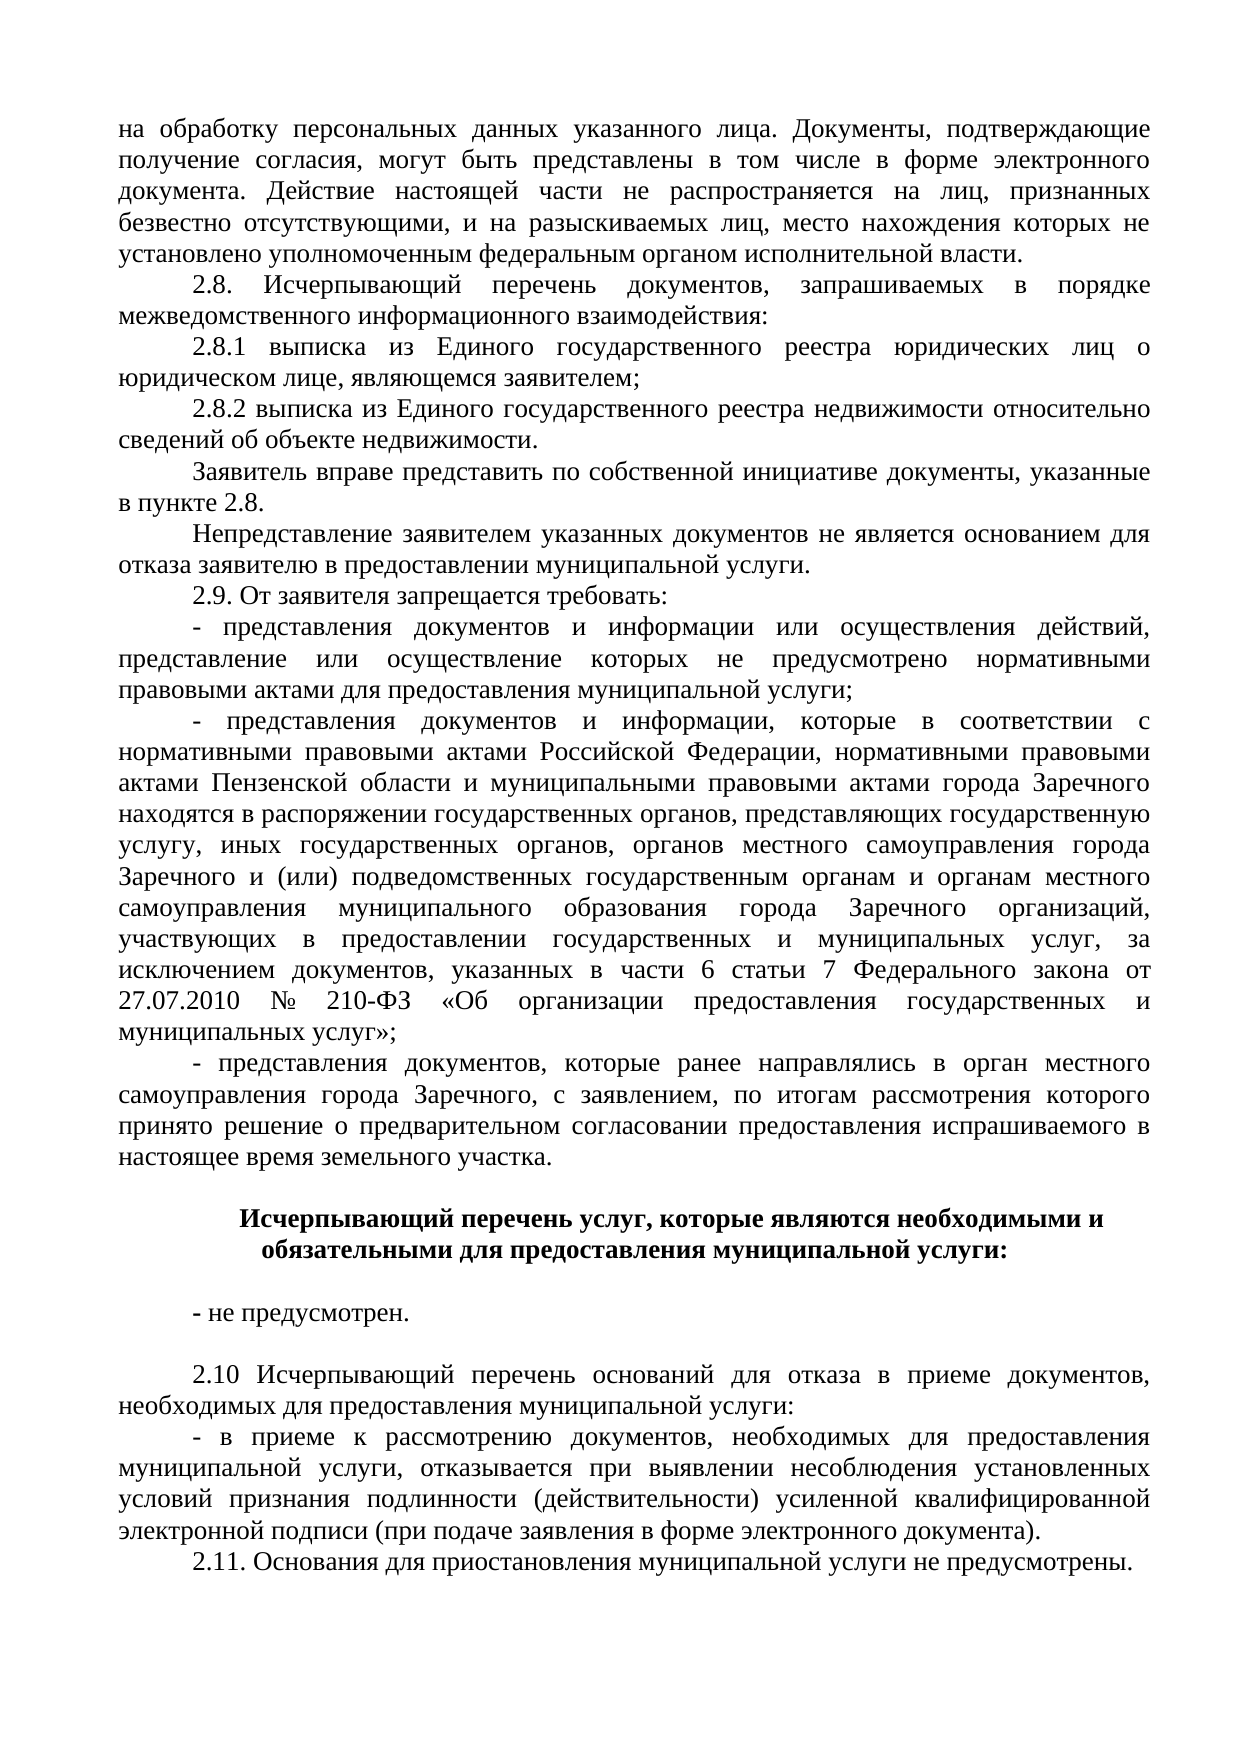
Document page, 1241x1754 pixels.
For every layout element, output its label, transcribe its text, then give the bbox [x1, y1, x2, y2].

text - в приеме к рассмотрению документов, необходимых для предоставления муниципальной услуги, отказывается при выявлении несоблюдения установленных условий признания подлинности (действительности) усиленной квалифицированной электронной подписи (при подаче заявления в форме электронного документа). [118, 1420, 1152, 1545]
text 2.11. Основания для приостановления муниципальной услуги не предусмотрены. [118, 1545, 1152, 1576]
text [118, 112, 1152, 268]
text 2.10 Исчерпывающий перечень оснований для отказа в приеме документов, необходимых для предоставления муниципальной услуги: [118, 1358, 1152, 1420]
text Исчерпывающий перечень услуг, которые являются необходимыми и обязательными для предоставления муниципальной услуги: [118, 1202, 1152, 1264]
text Заявитель вправе представить по собственной инициативе документы, указанные в пункте 2.8. [118, 455, 1152, 517]
text 2.8.1 выписка из Единого государственного реестра юридических лиц о юридическом лице, являющемся заявителем; [118, 330, 1152, 392]
text 2.8.2 выписка из Единого государственного реестра недвижимости относительно сведений об объекте недвижимости. [118, 392, 1152, 455]
text - представления документов и информации, которые в соответствии с нормативными правовыми актами Российской Федерации, нормативными правовыми актами Пензенской области и муниципальными правовыми актами города Заречного находятся в распоряжении государственных органов, представляющих государственную услугу, иных государственных органов, органов местного самоуправления города Заречного и (или) подведомственных государственным органам и органам местного самоуправления муниципального образования города Заречного организаций, участвующих в предоставлении государственных и муниципальных услуг, за исключением документов, указанных в части 6 статьи 7 Федерального закона от 27.07.2010 № 210-ФЗ «Об организации предоставления государственных и муниципальных услуг»; [118, 704, 1152, 1047]
text - представления документов и информации или осуществления действий, представление или осуществление которых не предусмотрено нормативными правовыми актами для предоставления муниципальной услуги; [118, 611, 1152, 704]
text - не предусмотрен. [118, 1296, 1152, 1327]
text 2.9. От заявителя запрещается требовать: [118, 579, 1152, 611]
text - представления документов, которые ранее направлялись в орган местного самоуправления города Заречного, с заявлением, по итогам рассмотрения которого принято решение о предварительном согласовании предоставления испрашиваемого в настоящее время земельного участка. [118, 1047, 1152, 1171]
text Непредставление заявителем указанных документов не является основанием для отказа заявителю в предоставлении муниципальной услуги. [118, 517, 1152, 579]
text 2.8. Исчерпывающий перечень документов, запрашиваемых в порядке межведомственного информационного взаимодействия: [118, 268, 1152, 330]
